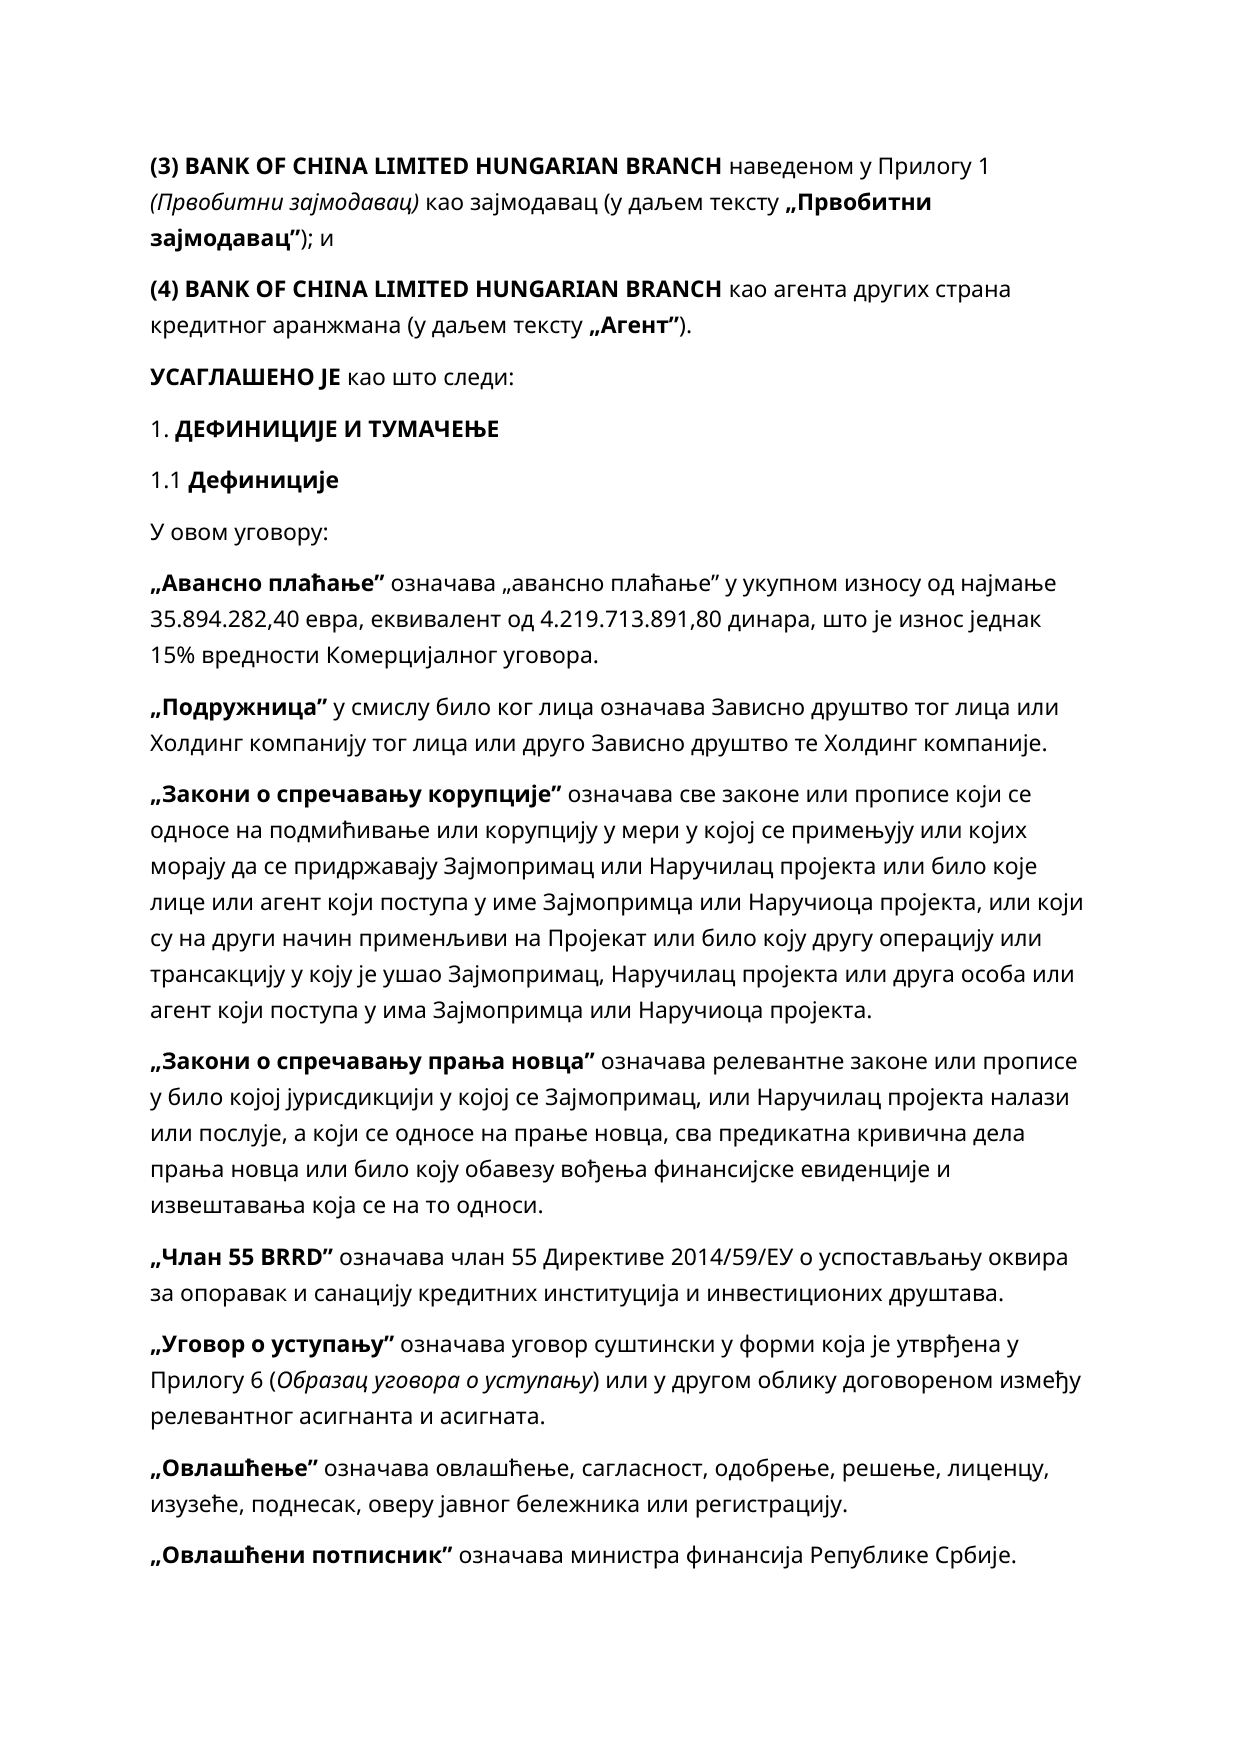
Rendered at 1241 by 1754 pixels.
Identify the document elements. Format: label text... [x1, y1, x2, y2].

text УСАГЛАШЕНО ЈЕ као што следи: [150, 361, 1090, 392]
text „Уговор о уступању” означава уговор суштински у форми која је утврђена у Прилогу 6 (Образац уговора о уступању) или у другом облику договореном између релевантног асигнанта и асигната. [150, 1328, 1090, 1431]
text У овом уговору: [150, 516, 1090, 547]
text „Подружница” у смислу било ког лица означава Зависно друштво тог лица или Холдинг компанију тог лица или друго Зависно друштво те Холдинг компаније. [150, 691, 1090, 758]
text „Закони о спречавању прања новца” означава релевантне законе или прописе у било којој јурисдикцији у којој се Зајмопримац, или Наручилац пројекта налази или послује, а који се односе на прање новца, сва предикатна кривична дела прања новца или било коју обавезу вођења финансијске евиденције и извештавања која се на то односи. [150, 1045, 1090, 1220]
text „Закони о спречавању корупције” означава све законе или прописе који се односе на подмићивање или корупцију у мери у којој се примењују или којих морају да се придржавају Зајмопримац или Наручилац пројекта или било које лице или агент који поступа у име Зајмопримца или Наручиоца пројекта, или који су на други начин применљиви на Пројекат или било коју другу операцију или трансакцију у коју је ушао Зајмопримац, Наручилац пројекта или друга особа или агент који поступа у има Зајмопримца или Наручиоца пројекта. [150, 778, 1090, 1025]
text „Овлашћење” означава овлашћење, сагласност, одобрење, решење, лиценцу, изузеће, поднесак, оверу јавног бележника или регистрацију. [150, 1452, 1090, 1519]
text 1.1 Дефиниције [150, 464, 1090, 495]
text „Овлашћени потписник” означава министра финансија Републике Србије. [150, 1539, 1090, 1570]
text (3) BANK OF CHINA LIMITED HUNGARIAN BRANCH наведеном у Прилогу 1 (Првобитни зајмодавац) као зајмодавац (у даљем тексту „Првобитни зајмодавац”); и [150, 150, 1090, 253]
text (4) BANK OF CHINA LIMITED HUNGARIAN BRANCH као агента других страна кредитног аранжмана (у даљем тексту „Агент”). [150, 273, 1090, 341]
text „Члан 55 BRRD” означава члан 55 Директиве 2014/59/ЕУ о успостављању оквира за опоравак и санацију кредитних институција и инвестиционих друштава. [150, 1241, 1090, 1308]
text „Авансно плаћање” означава „авансно плаћање” у укупном износу од најмање 35.894.282,40 евра, еквивалент од 4.219.713.891,80 динара, што је износ једнак 15% вредности Комерцијалног уговора. [150, 567, 1090, 670]
text 1. ДЕФИНИЦИЈЕ И ТУМАЧЕЊЕ [150, 412, 1090, 444]
